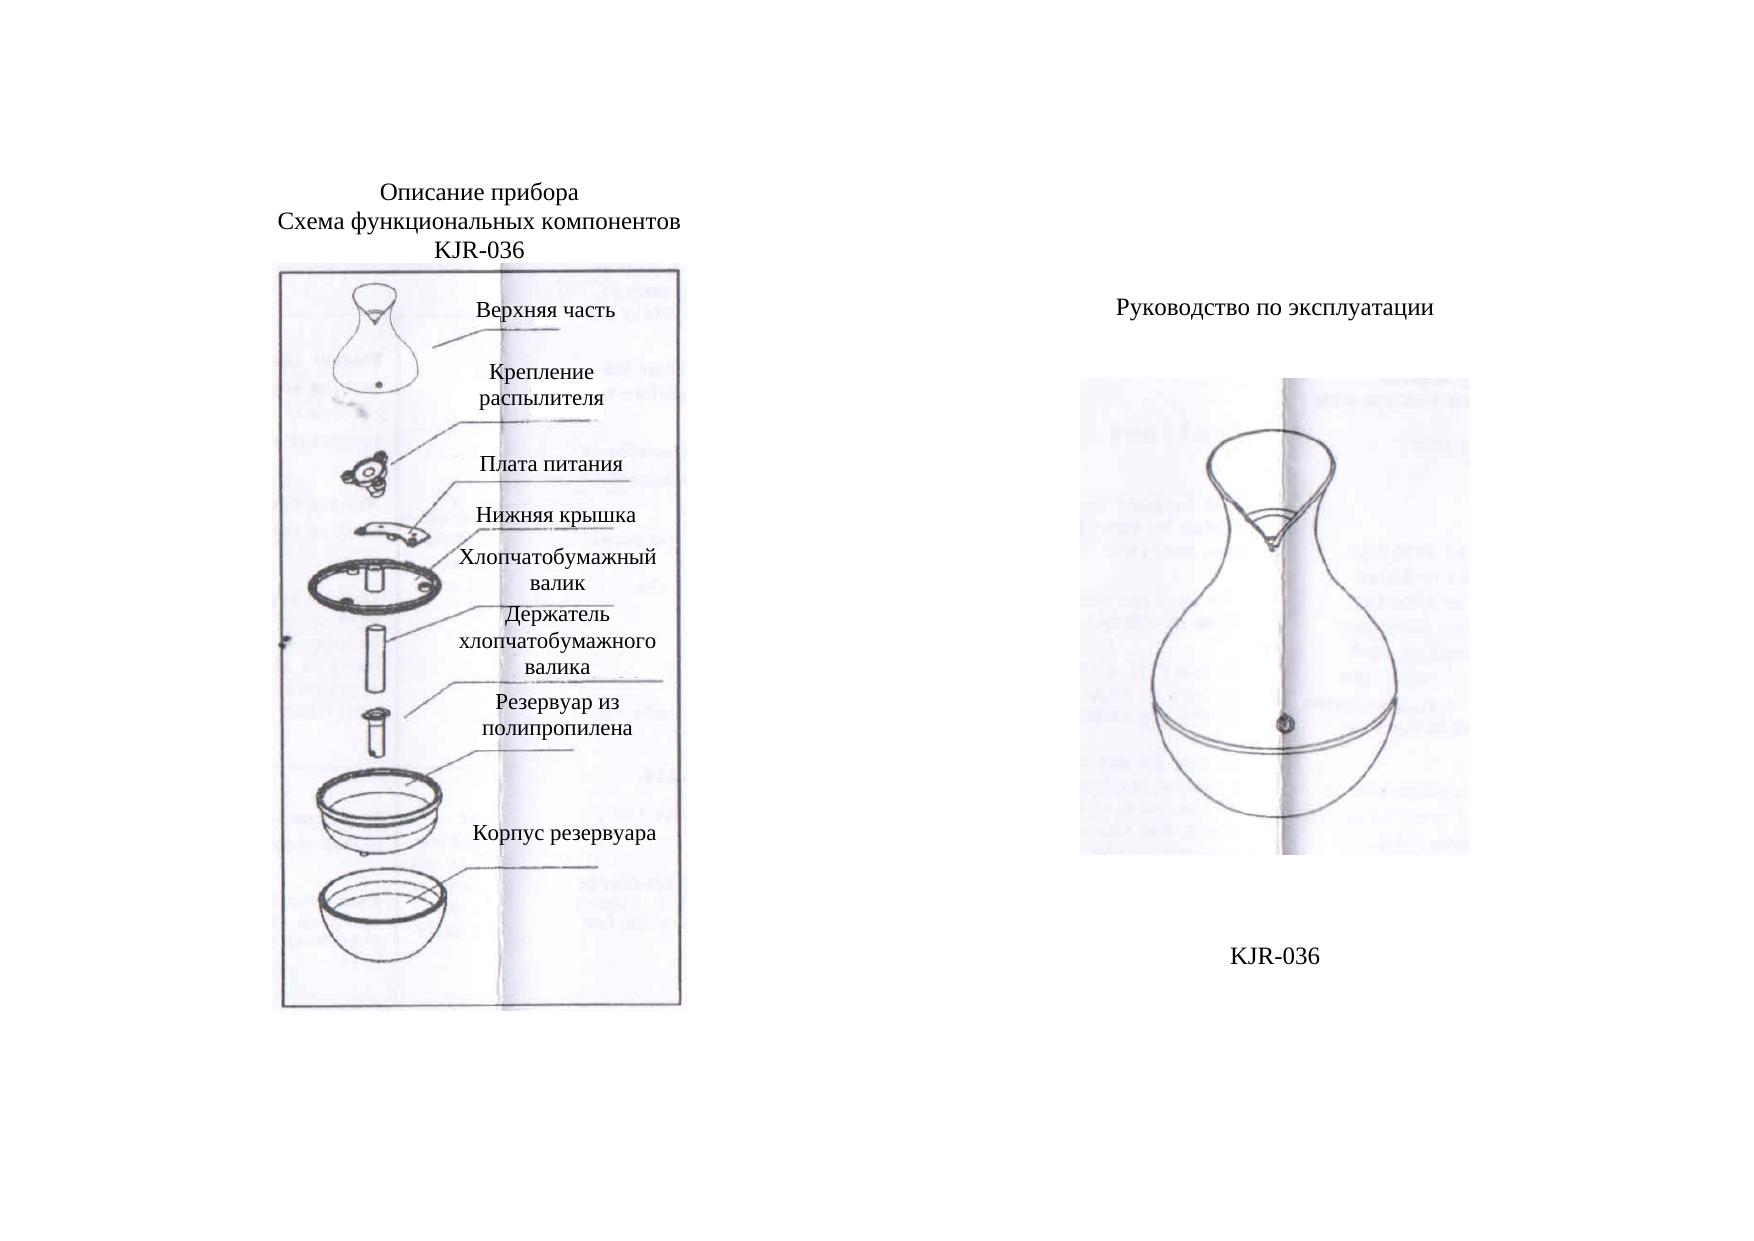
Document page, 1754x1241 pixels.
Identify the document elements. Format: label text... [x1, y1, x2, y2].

picture [271, 263, 687, 1016]
text KJR-036 [914, 941, 1636, 970]
text Описание прибора [118, 177, 840, 206]
text Схема функциональных компонентов [118, 206, 840, 235]
text Руководство по эксплуатации [914, 292, 1636, 321]
text KJR-036 [118, 235, 840, 263]
picture [1080, 378, 1470, 855]
